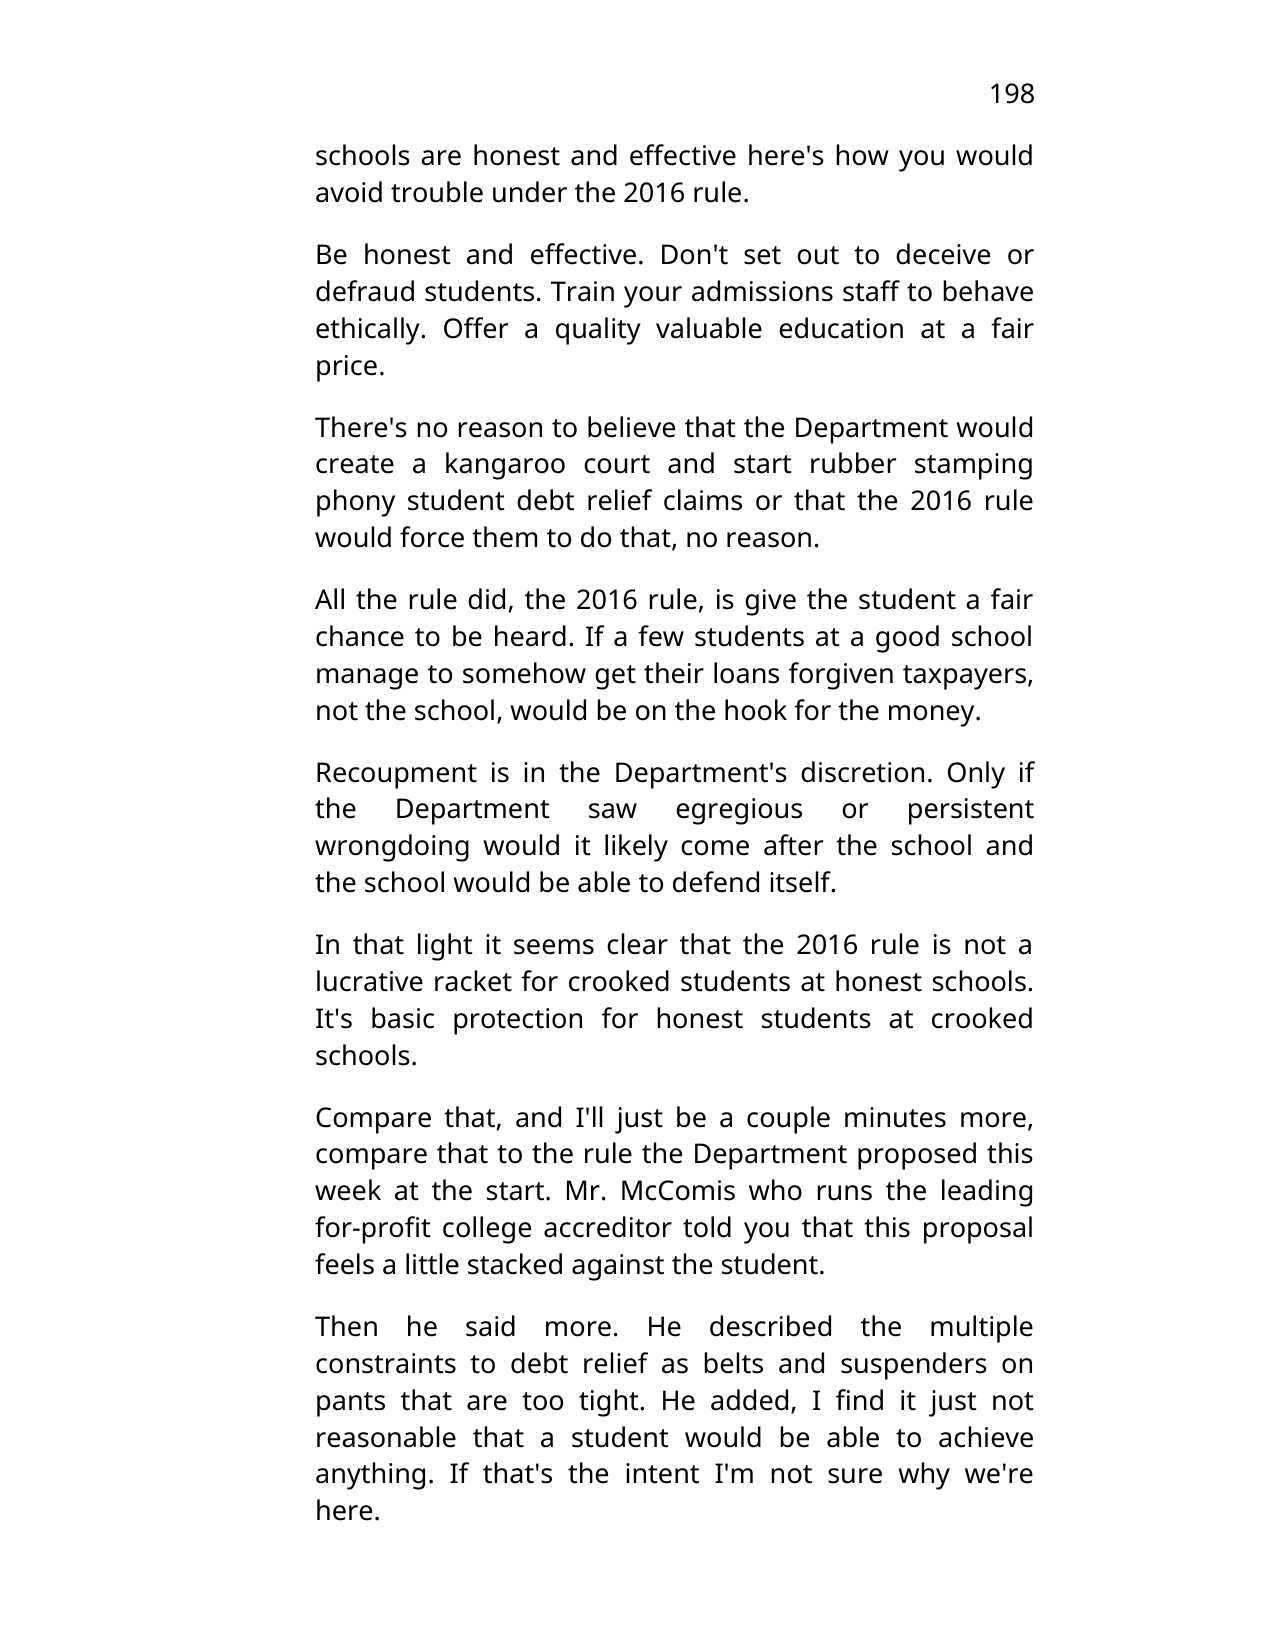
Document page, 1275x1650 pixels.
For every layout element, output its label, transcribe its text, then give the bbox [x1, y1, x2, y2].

text Recoupment is in the Department's discretion. Only if the Department saw egregious or persistent wrongdoing would it likely come after the school and the school would be able to defend itself. [315, 753, 1035, 901]
text Then he said more. He described the multiple constraints to debt relief as belts and suspenders on pants that are too tight. He added, I find it just not reasonable that a student would be able to achieve anything. If that's the intent I'm not sure why we're here. [315, 1307, 1035, 1529]
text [315, 137, 1035, 211]
text There's no reason to believe that the Department would create a kangaroo court and start rubber stamping phony student debt relief claims or that the 2016 rule would force them to do that, no reason. [315, 408, 1035, 556]
text Be honest and effective. Don't set out to deceive or defraud students. Train your admissions staff to behave ethically. Offer a quality valuable education at a fair price. [315, 236, 1035, 383]
text In that light it seems clear that the 2016 rule is not a lucrative racket for crooked students at honest schools. It's basic protection for honest students at crooked schools. [315, 926, 1035, 1073]
text Compare that, and I'll just be a couple minutes more, compare that to the rule the Department proposed this week at the start. Mr. McComis who runs the leading for-profit college accreditor told you that this proposal feels a little stacked against the student. [315, 1098, 1035, 1282]
text All the rule did, the 2016 rule, is give the student a fair chance to be heard. If a few students at a good school manage to somehow get their loans forgiven taxpayers, not the school, would be on the hook for the money. [315, 581, 1035, 728]
